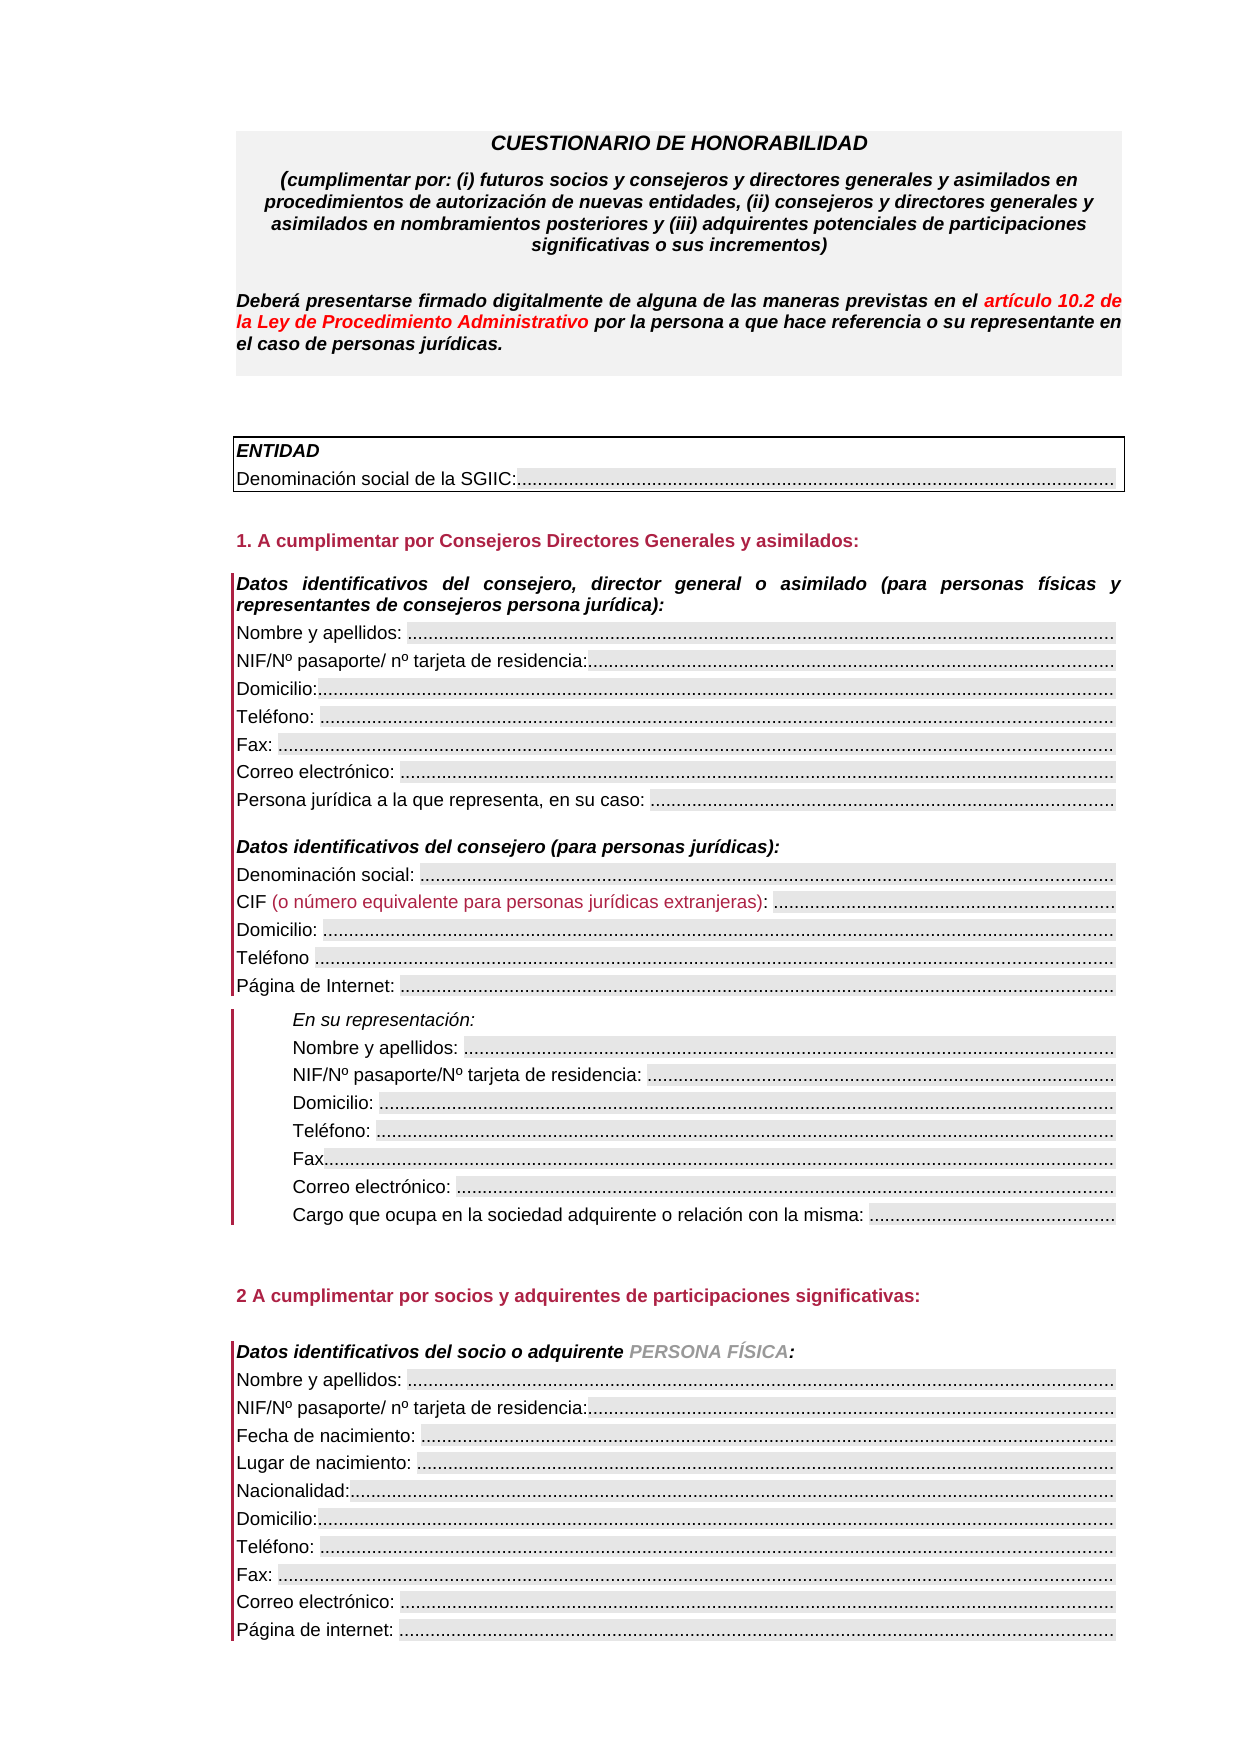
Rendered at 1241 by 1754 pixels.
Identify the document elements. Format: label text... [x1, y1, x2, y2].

text Nombre y apellidos: [234, 1369, 407, 1390]
text Fax [234, 1148, 324, 1169]
text Nombre y apellidos: [234, 1036, 464, 1058]
text Domicilio: [234, 1092, 379, 1114]
text CUESTIONARIO DE HONORABILIDAD [236, 131, 1122, 154]
text Página de Internet: [234, 974, 1122, 996]
text Nacionalidad: [234, 1480, 350, 1502]
text Domicilio: [234, 678, 318, 699]
text (cumplimentar por: (i) futuros socios y consejeros y directores generales y asimilados en procedimientos de autorización de nuevas entidades, (ii) consejeros y directores generales y asimilados en nombramientos posteriores y (iii) adquirentes potenciales de participaciones significativas o sus incrementos) [236, 167, 1122, 256]
text Datos identificativos del socio o adquirente PERSONA FÍSICA: [236, 1341, 1122, 1362]
text Domicilio: [234, 919, 323, 941]
text Deberá presentarse firmado digitalmente de alguna de las maneras previstas en el artículo 10.2 de la Ley de Procedimiento Administrativo por la persona a que hace referencia o su representante en el caso de personas jurídicas. [236, 290, 1122, 354]
text Domicilio: [234, 1508, 318, 1529]
text Teléfono: [234, 1120, 376, 1141]
text CIF (o número equivalente para personas jurídicas extranjeras): [234, 891, 773, 913]
text Nombre y apellidos: [234, 622, 407, 644]
text Página de internet: [234, 1619, 399, 1641]
text Denominación social de la SGIIC: [234, 464, 1124, 491]
text NIF/Nº pasaporte/ nº tarjeta de residencia: [234, 1397, 588, 1418]
text Teléfono: [234, 1536, 320, 1557]
text Datos identificativos del consejero (para personas jurídicas): [234, 836, 1122, 857]
text Teléfono [234, 947, 315, 968]
text Fecha de nacimiento: [234, 1424, 421, 1446]
text Fax: [234, 733, 278, 755]
text Fax: [234, 1563, 1122, 1585]
text Lugar de nacimiento: [234, 1452, 417, 1474]
text Correo electrónico: [234, 1176, 456, 1197]
text Denominación social: [234, 863, 420, 885]
text Datos identificativos del consejero, director general o asimilado (para personas físicas y representantes de consejeros persona jurídica): [236, 573, 1122, 616]
text En su representación: [234, 1009, 1122, 1030]
text Cargo que ocupa en la sociedad adquirente o relación con la misma: [234, 1203, 869, 1225]
text Correo electrónico: [234, 1591, 400, 1613]
text 1. A cumplimentar por Consejeros Directores Generales y asimilados: [236, 529, 1122, 551]
text Teléfono: [234, 706, 320, 727]
text cumplimentar por socios y adquirentes de participaciones significativas: [236, 1285, 1122, 1307]
text NIF/Nº pasaporte/ nº tarjeta de residencia: [234, 650, 588, 671]
text Correo electrónico: [234, 761, 400, 783]
text NIF/Nº pasaporte/Nº tarjeta de residencia: [234, 1064, 647, 1086]
text Persona jurídica a la que representa, en su caso: [234, 789, 650, 811]
text ENTIDAD [234, 438, 1124, 461]
